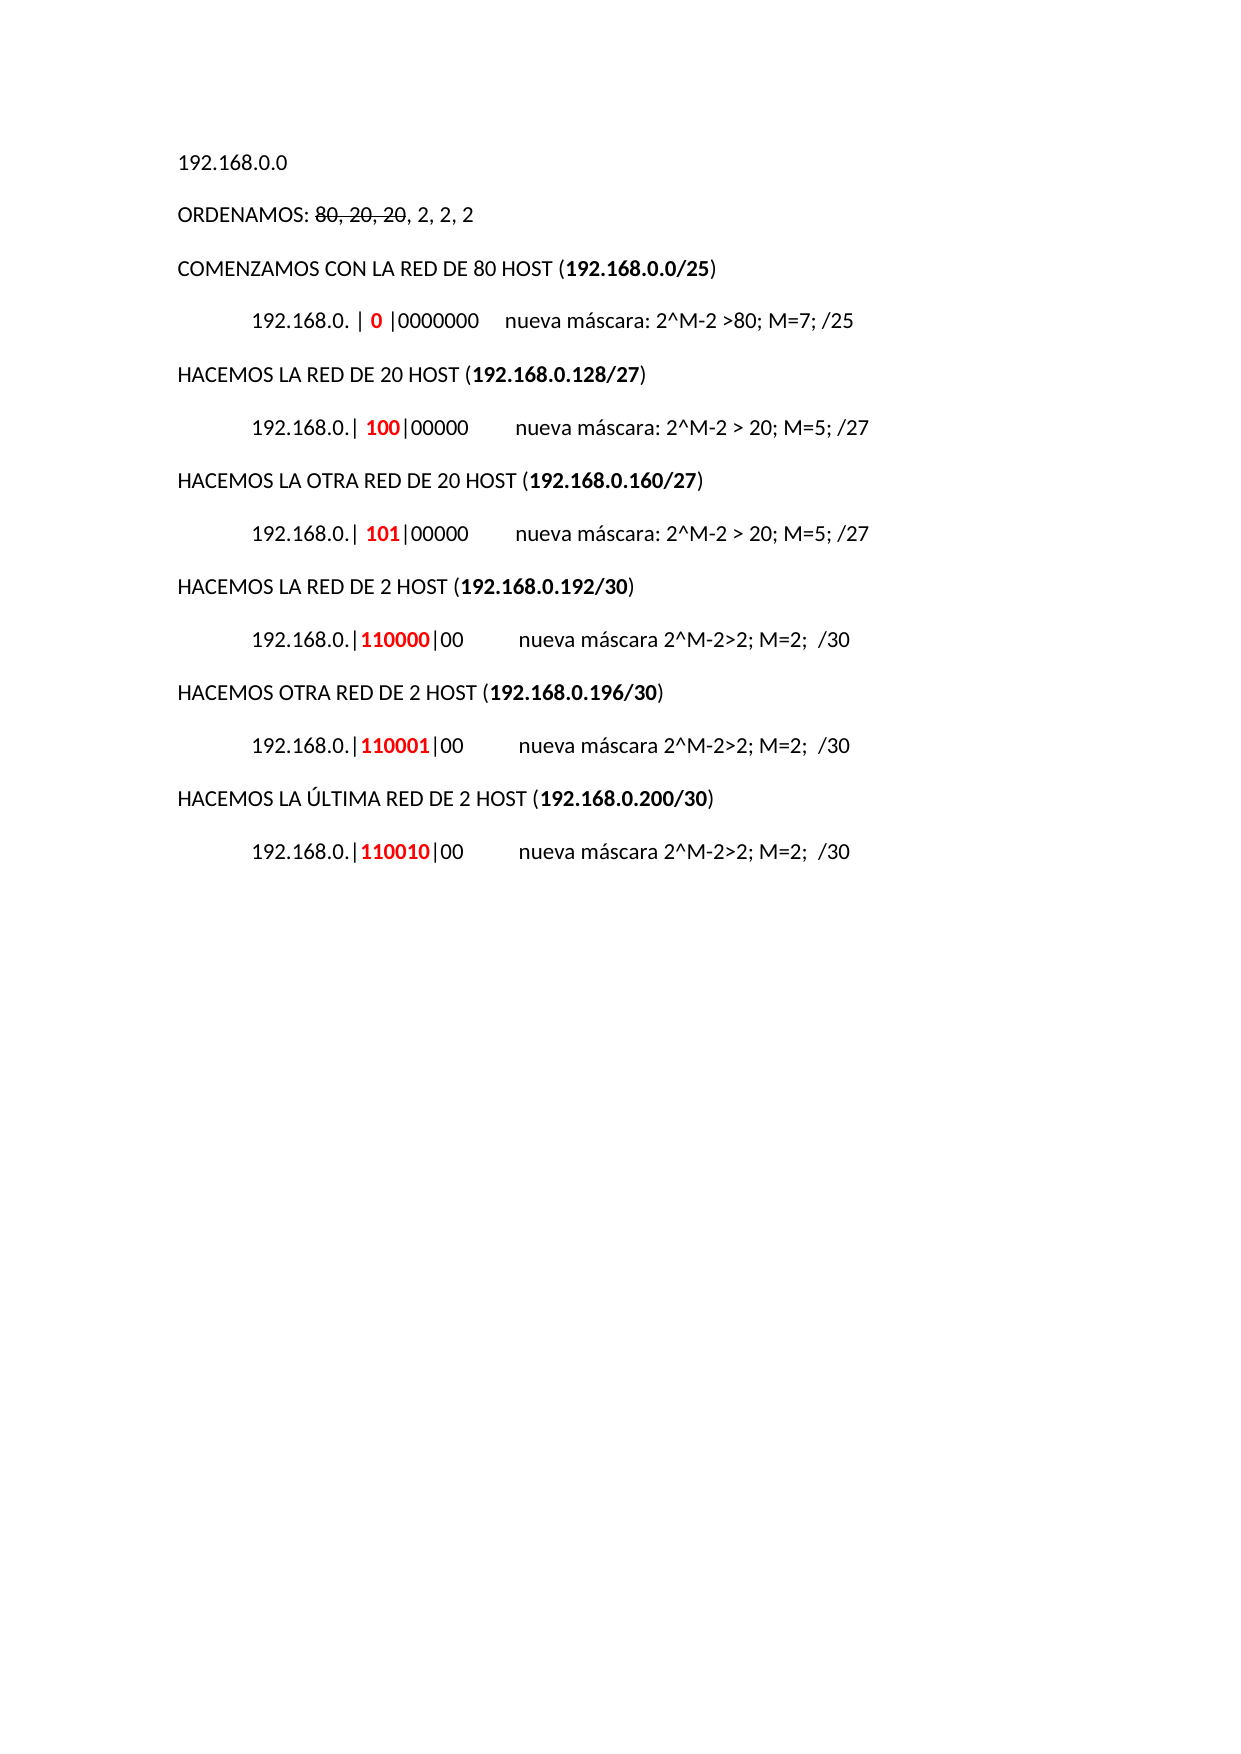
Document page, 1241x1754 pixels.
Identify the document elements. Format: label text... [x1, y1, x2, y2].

text HACEMOS LA RED DE 20 HOST (192.168.0.128/27) [177, 360, 1063, 388]
text 192.168.0.|110010|00 nueva máscara 2^M-2>2; M=2; /30 [177, 837, 1063, 865]
text 192.168.0.0 [177, 148, 1063, 176]
text 192.168.0.|110001|00 nueva máscara 2^M-2>2; M=2; /30 [177, 731, 1063, 759]
text 192.168.0.| 101|00000 nueva máscara: 2^M-2 > 20; M=5; /27 [177, 519, 1063, 547]
text HACEMOS LA ÚLTIMA RED DE 2 HOST (192.168.0.200/30) [177, 784, 1063, 812]
text COMENZAMOS CON LA RED DE 80 HOST (192.168.0.0/25) [177, 254, 1063, 282]
text 192.168.0.|110000|00 nueva máscara 2^M-2>2; M=2; /30 [177, 625, 1063, 653]
text HACEMOS OTRA RED DE 2 HOST (192.168.0.196/30) [177, 678, 1063, 706]
text 192.168.0. | 0 |0000000 nueva máscara: 2^M-2 >80; M=7; /25 [177, 307, 1063, 335]
text ORDENAMOS: 80, 20, 20, 2, 2, 2 [177, 201, 1063, 229]
text 192.168.0.| 100|00000 nueva máscara: 2^M-2 > 20; M=5; /27 [177, 413, 1063, 441]
text HACEMOS LA OTRA RED DE 20 HOST (192.168.0.160/27) [177, 466, 1063, 494]
text HACEMOS LA RED DE 2 HOST (192.168.0.192/30) [177, 572, 1063, 600]
